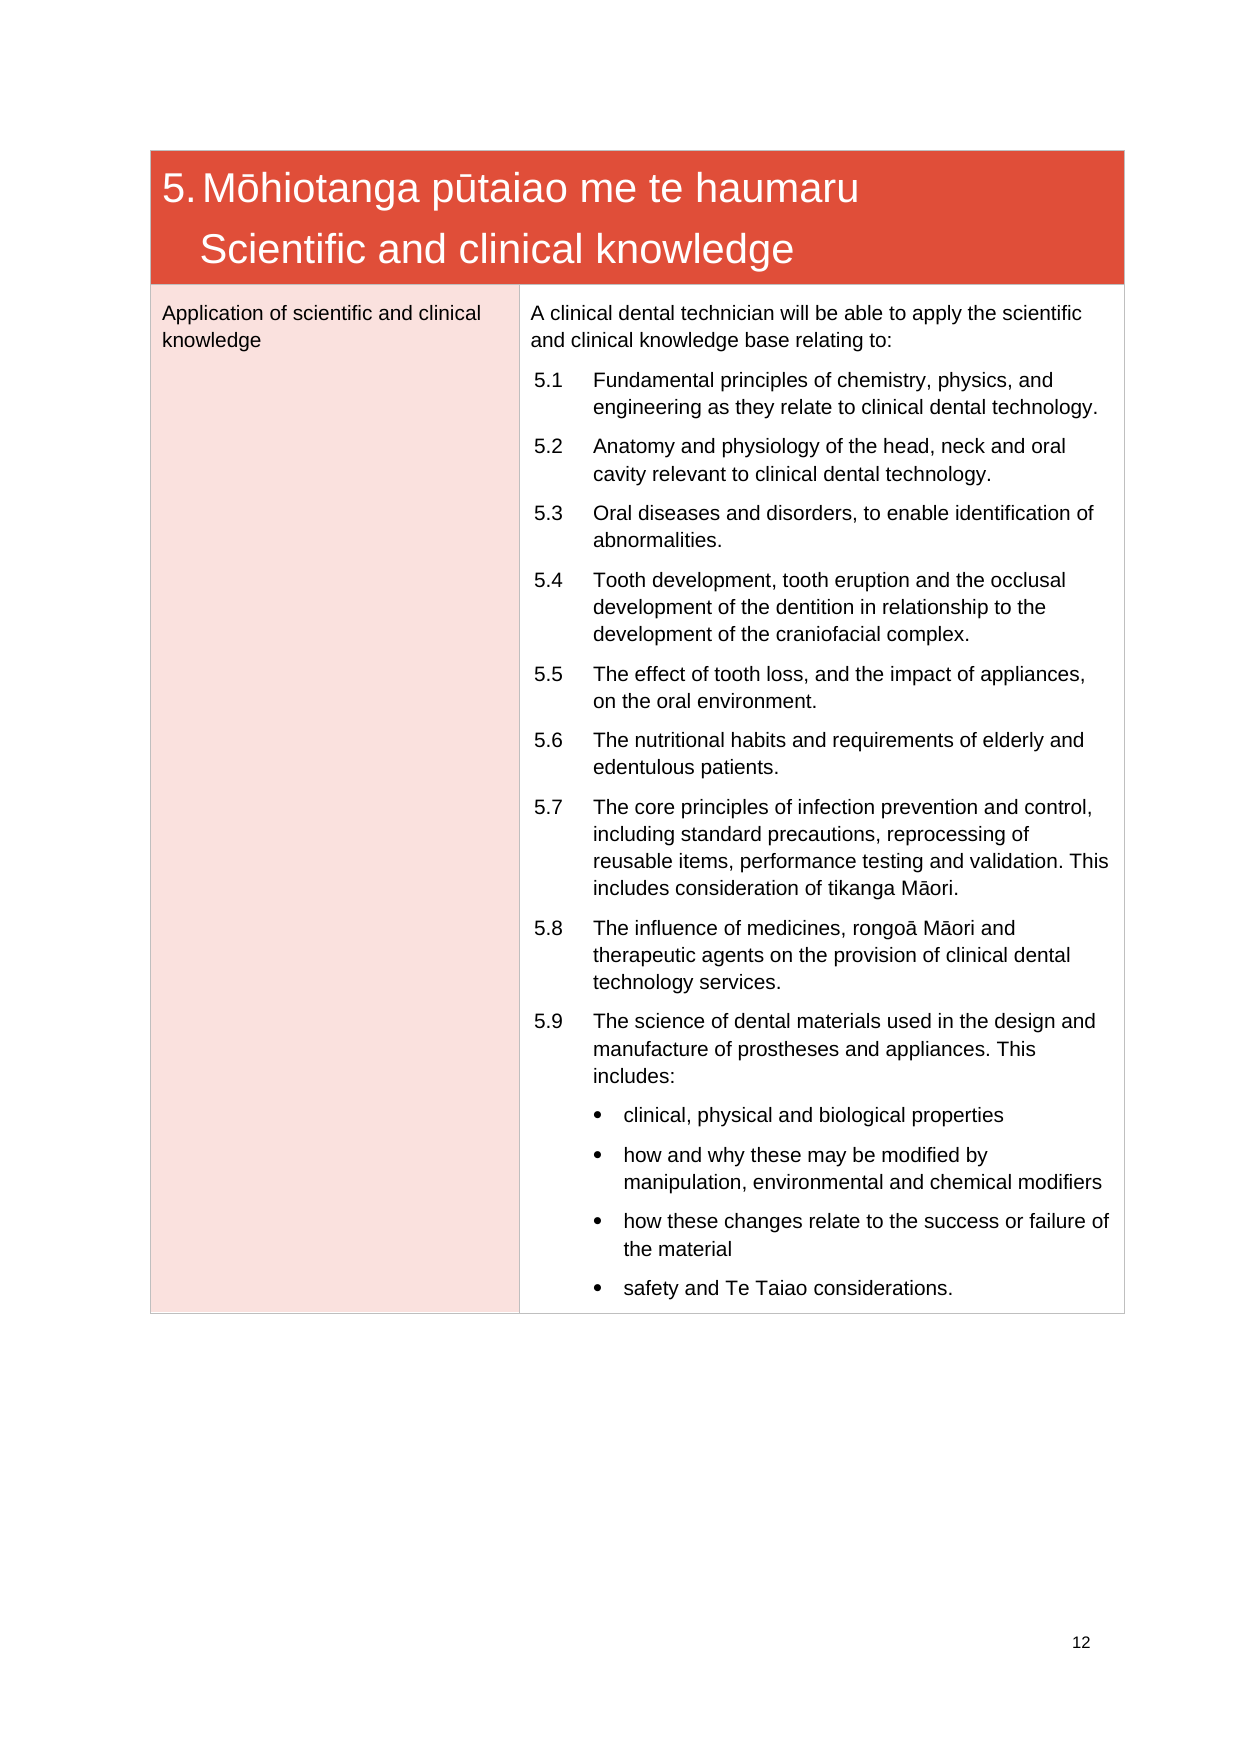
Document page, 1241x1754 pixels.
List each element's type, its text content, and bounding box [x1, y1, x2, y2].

table_header 5. Mōhiotanga pūtaiao me te haumaru Scientific and clinical knowledge [151, 151, 1124, 284]
table_cell A clinical dental technician will be able to apply the scientific and clinical knowledge base relating to: Fundamental principles of chemistry, physics, and engineering as they relate to clinical dental technology. Anatomy and physiology of the head, neck and oral cavity relevant to clinical dental technology. Oral diseases and disorders, to enable identification of abnormalities. Tooth development, tooth eruption and the occlusal development of the dentition in relationship to the development of the craniofacial complex. The effect of tooth loss, and the impact of appliances, on the oral environment. The nutritional habits and requirements of elderly and edentulous patients. The core principles of infection prevention and control, including standard precautions, reprocessing of reusable items, performance testing and validation. This includes consideration of tikanga Māori. The influence of medicines, rongoā Māori and therapeutic agents on the provision of clinical dental technology services. The science of dental materials used in the design and manufacture of prostheses and appliances. This includes: clinical, physical and biological properties how and why these may be modified by manipulation, environmental and chemical modifiers how these changes relate to the success or failure of the material safety and Te Taiao considerations. [520, 285, 1124, 1312]
table_cell Application of scientific and clinical knowledge [151, 285, 519, 1312]
